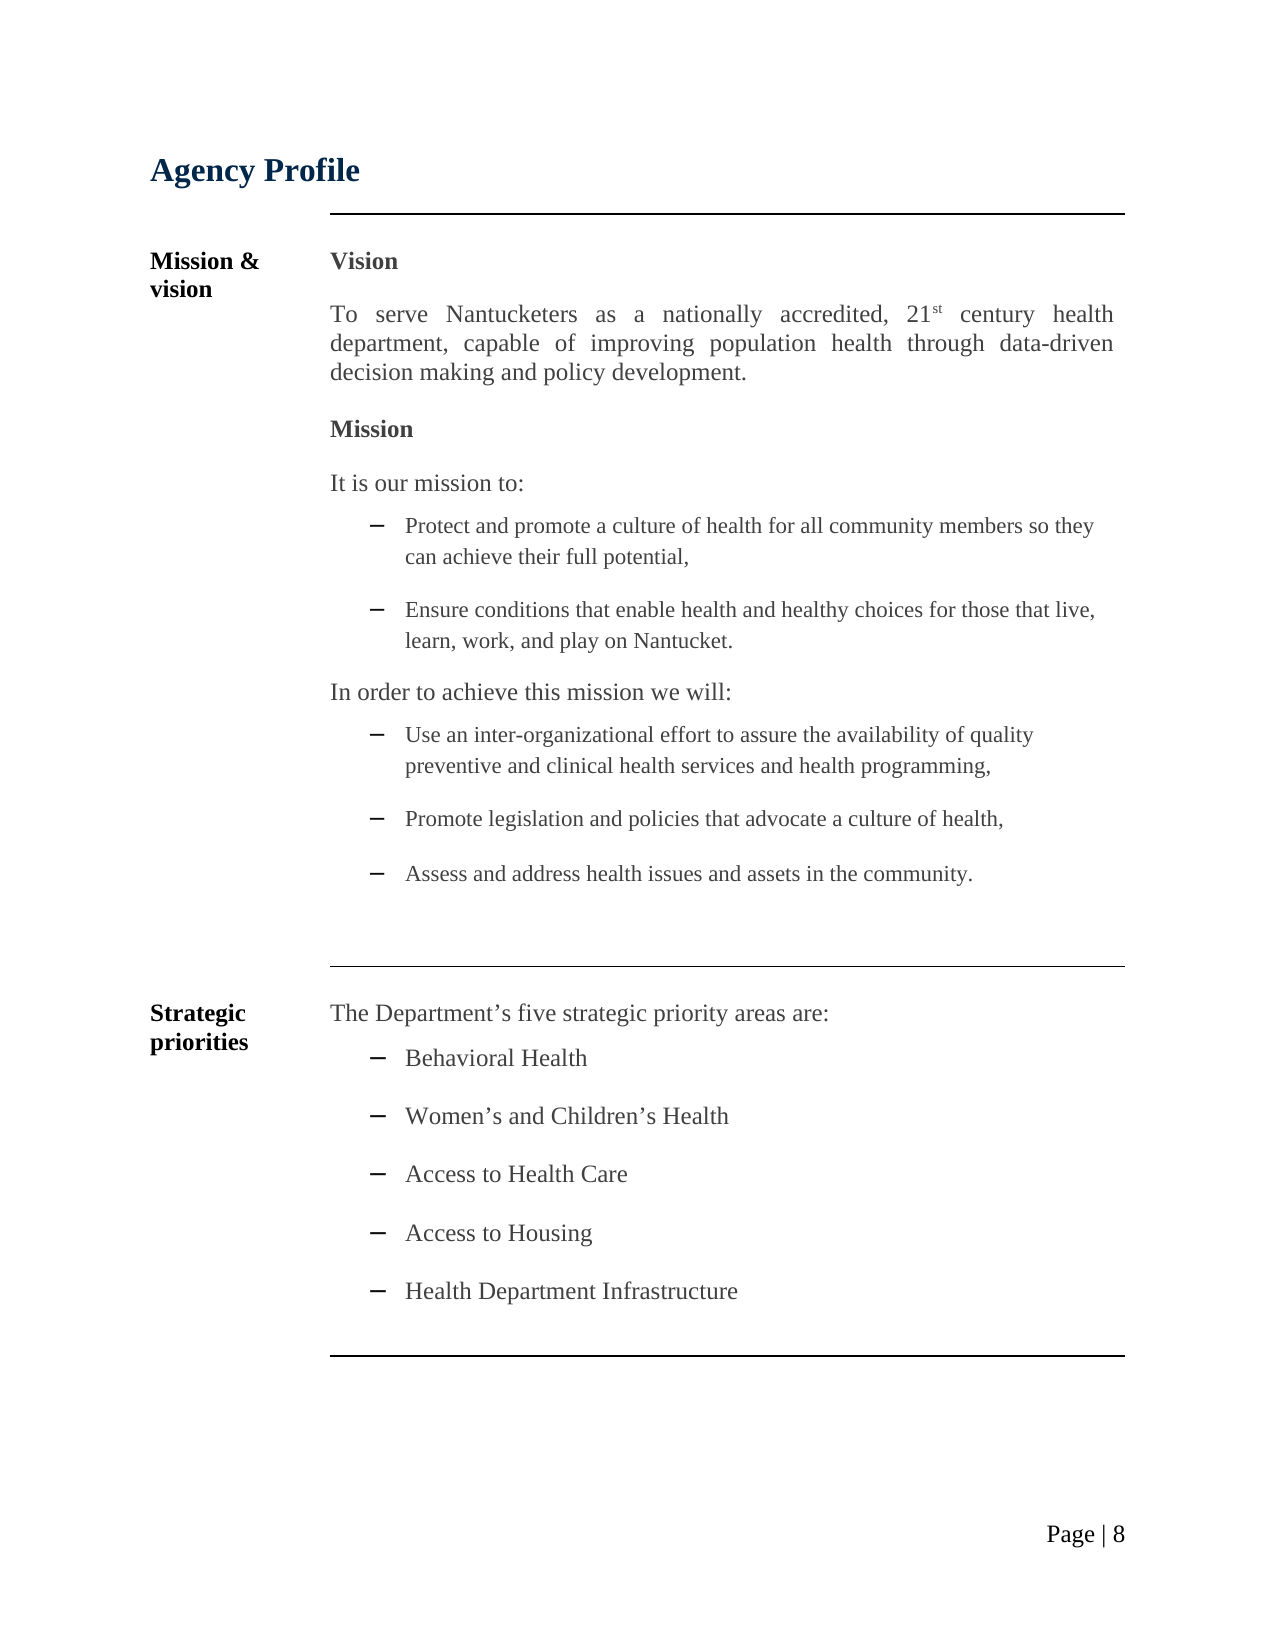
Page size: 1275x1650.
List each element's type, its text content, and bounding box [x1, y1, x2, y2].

table_header Strategic priorities [139, 998, 319, 1330]
table_header Vision To serve Nantucketers as a nationally accredited, 21st century health department, capable of improving population health through data-driven decision making and policy development. Mission It is our mission to: Protect and promote a culture of health for all community members so they can achieve their full potential, Ensure conditions that enable health and healthy choices for those that live, learn, work, and play on Nantucket. In order to achieve this mission we will: Use an inter-organizational effort to assure the availability of quality preventive and clinical health services and health programming, Promote legislation and policies that advocate a culture of health, Assess and address health issues and assets in the community. [319, 246, 1125, 941]
subtitle Agency Profile [150, 150, 1125, 188]
table_header The Department’s five strategic priority areas are: Behavioral Health Women’s and Children’s Health Access to Health Care Access to Housing Health Department Infrastructure [319, 998, 1125, 1330]
table_header Mission & vision [139, 246, 319, 941]
